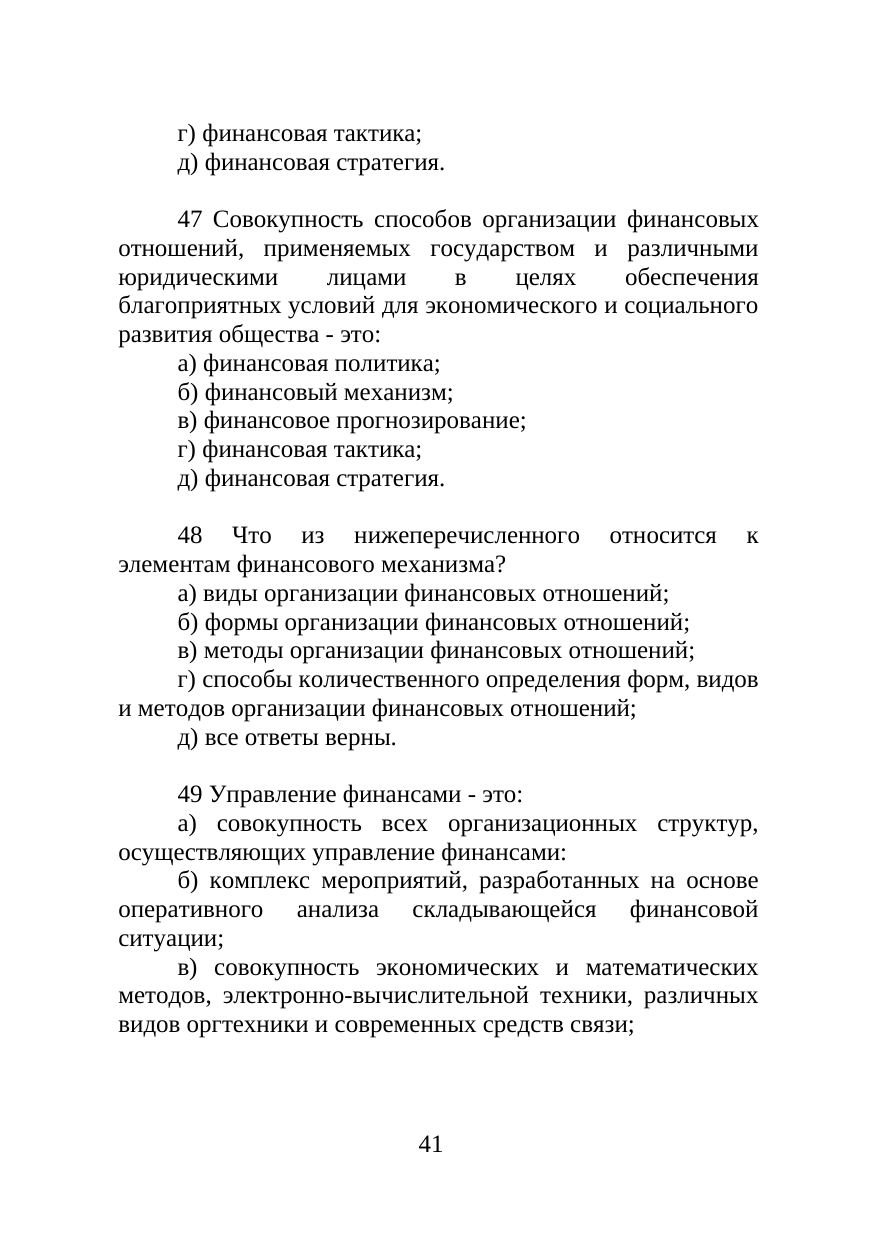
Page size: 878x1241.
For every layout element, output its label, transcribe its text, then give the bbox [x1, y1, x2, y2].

text в) методы организации финансовых отношений; [118, 636, 759, 664]
text г) способы количественного определения форм, видов и методов организации финансовых отношений; [118, 664, 759, 722]
text д) финансовая стратегия. [118, 147, 759, 176]
text б) финансовый механизм; [118, 377, 759, 406]
text 48 Что из нижеперечисленного относится к элементам финансового механизма? [118, 521, 759, 578]
text 47 Совокупность способов организации финансовых отношений, применяемых государством и различными юридическими лицами в целях обеспечения благоприятных условий для экономического и социального развития общества - это: [118, 204, 759, 348]
text 49 Управление финансами - это: [118, 779, 759, 808]
text а) виды организации финансовых отношений; [118, 578, 759, 607]
text а) финансовая политика; [118, 348, 759, 377]
text г) финансовая тактика; [118, 118, 759, 147]
text д) все ответы верны. [118, 722, 759, 751]
text б) формы организации финансовых отношений; [118, 607, 759, 636]
text в) финансовое прогнозирование; [118, 406, 759, 434]
text в) совокупность экономических и математических методов, электронно-вычислительной техники, различных видов оргтехники и современных средств связи; [118, 952, 759, 1038]
text д) финансовая стратегия. [118, 463, 759, 492]
text а) совокупность всех организационных структур, осуществляющих управление финансами: [118, 808, 759, 866]
text г) финансовая тактика; [118, 434, 759, 463]
text б) комплекс мероприятий, разработанных на основе оперативного анализа складывающейся финансовой ситуации; [118, 866, 759, 952]
